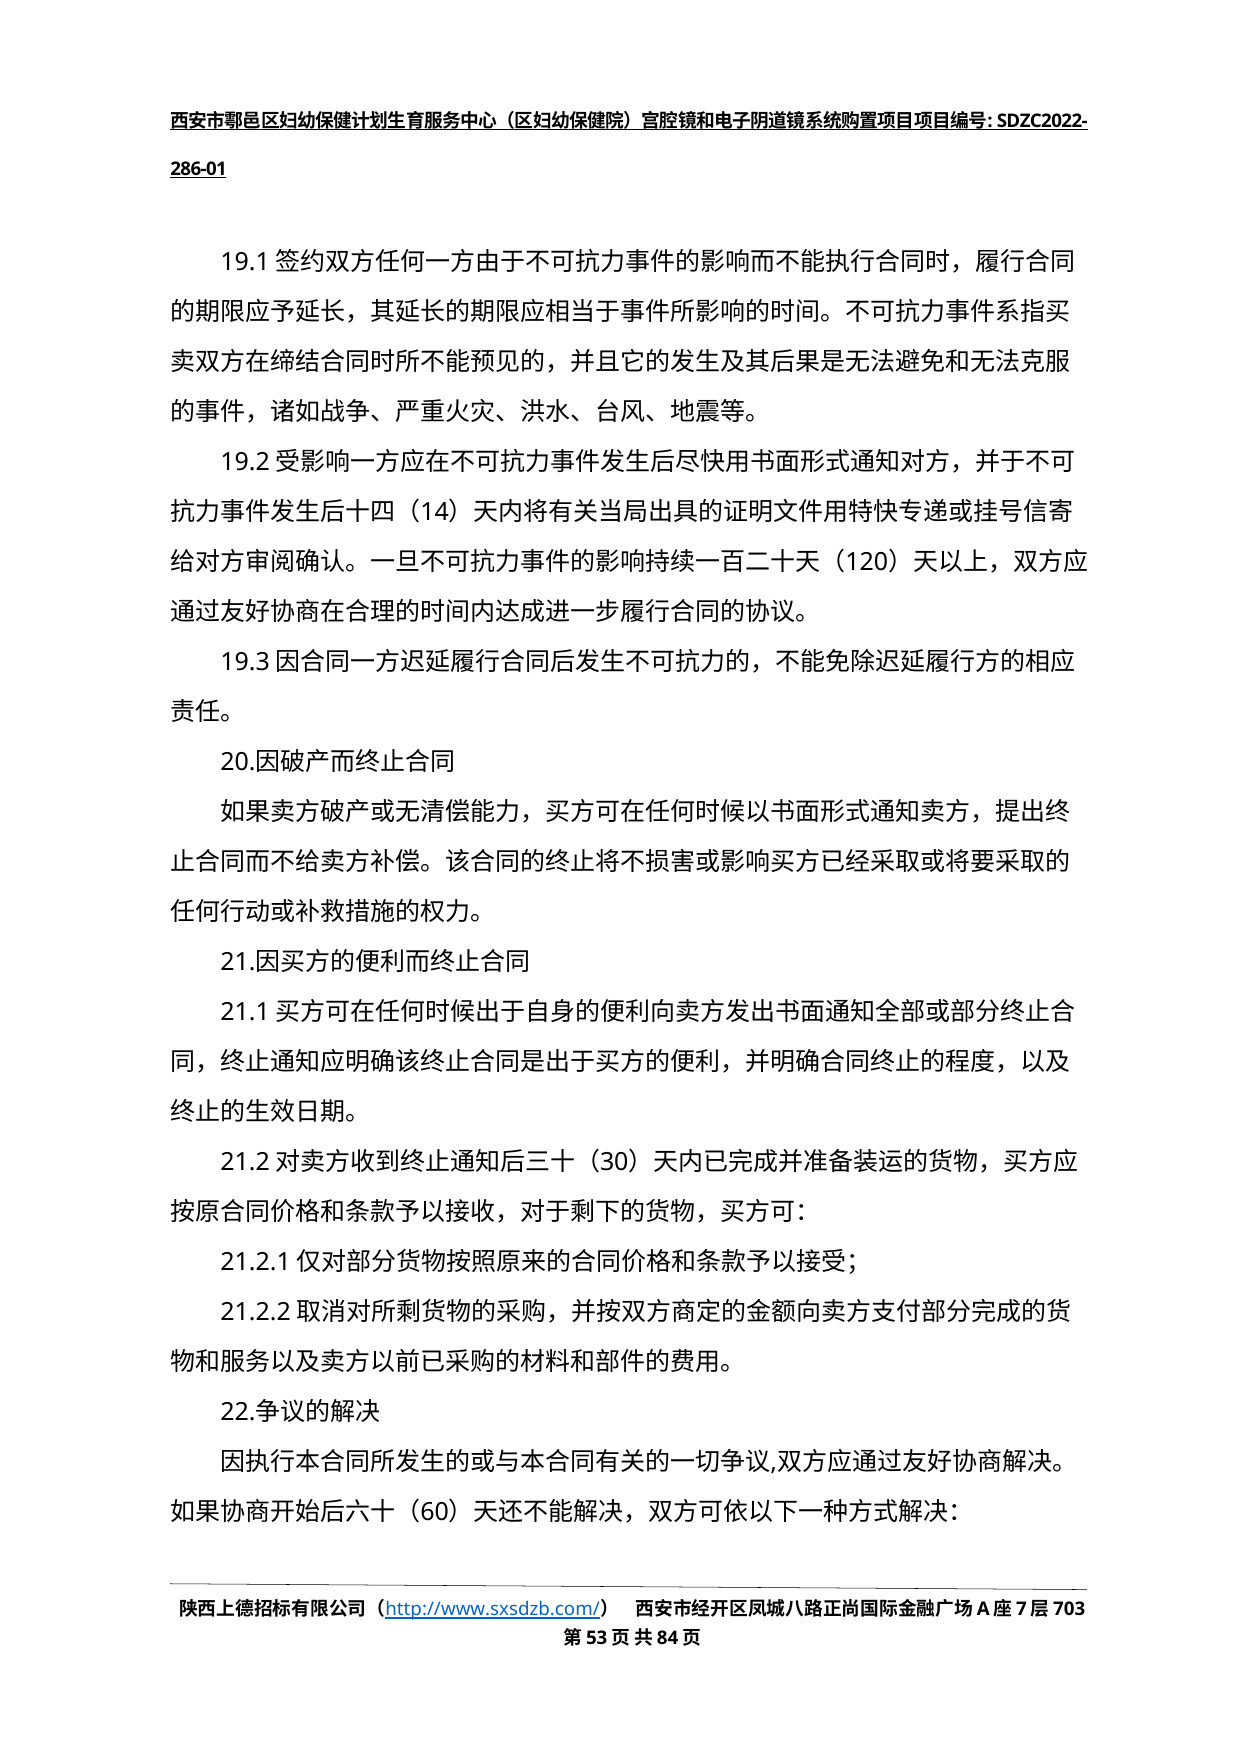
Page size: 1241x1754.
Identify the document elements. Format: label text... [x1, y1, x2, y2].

text 19.3因合同一方迟延履行合同后发生不可抗力的，不能免除迟延履行方的相应责任。 [170, 630, 1094, 730]
text 因执行本合同所发生的或与本合同有关的一切争议,双方应通过友好协商解决。如果协商开始后六十（60）天还不能解决，双方可依以下一种方式解决： [170, 1430, 1094, 1530]
text 19.2受影响一方应在不可抗力事件发生后尽快用书面形式通知对方，并于不可抗力事件发生后十四（14）天内将有关当局出具的证明文件用特快专递或挂号信寄给对方审阅确认。一旦不可抗力事件的影响持续一百二十天（120）天以上，双方应通过友好协商在合理的时间内达成进一步履行合同的协议。 [170, 430, 1094, 630]
text 22.争议的解决 [170, 1380, 1094, 1430]
text 21.2.1仅对部分货物按照原来的合同价格和条款予以接受； [170, 1230, 1094, 1280]
text 21.2.2取消对所剩货物的采购，并按双方商定的金额向卖方支付部分完成的货物和服务以及卖方以前已采购的材料和部件的费用。 [170, 1280, 1094, 1380]
text 20.因破产而终止合同 [170, 730, 1094, 780]
text 21.1买方可在任何时候出于自身的便利向卖方发出书面通知全部或部分终止合同，终止通知应明确该终止合同是出于买方的便利，并明确合同终止的程度，以及终止的生效日期。 [170, 980, 1094, 1130]
text 21.因买方的便利而终止合同 [170, 930, 1094, 980]
text 19.1签约双方任何一方由于不可抗力事件的影响而不能执行合同时，履行合同的期限应予延长，其延长的期限应相当于事件所影响的时间。不可抗力事件系指买卖双方在缔结合同时所不能预见的，并且它的发生及其后果是无法避免和无法克服的事件，诸如战争、严重火灾、洪水、台风、地震等。 [170, 230, 1094, 430]
text 21.2对卖方收到终止通知后三十（30）天内已完成并准备装运的货物，买方应按原合同价格和条款予以接收，对于剩下的货物，买方可： [170, 1130, 1094, 1230]
text 如果卖方破产或无清偿能力，买方可在任何时候以书面形式通知卖方，提出终止合同而不给卖方补偿。该合同的终止将不损害或影响买方已经采取或将要采取的任何行动或补救措施的权力。 [170, 780, 1094, 930]
